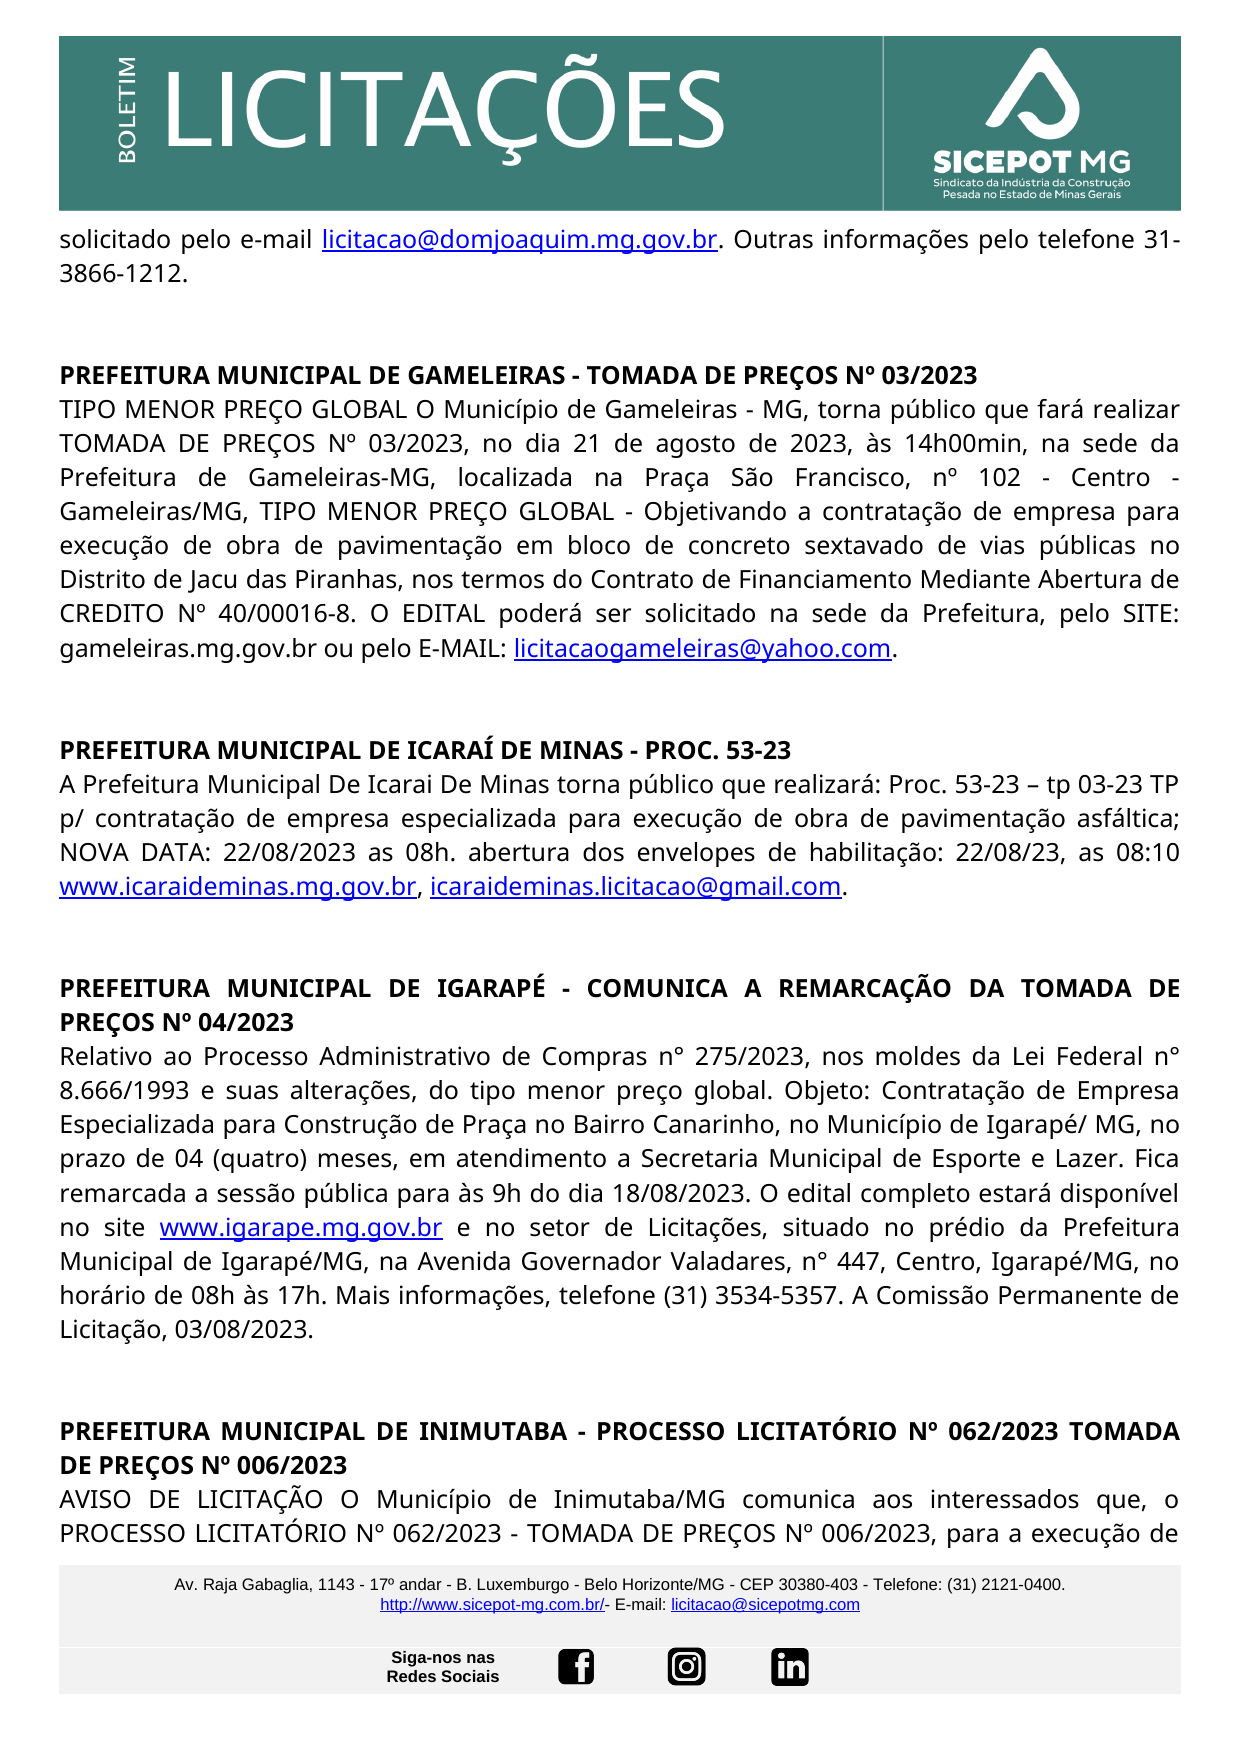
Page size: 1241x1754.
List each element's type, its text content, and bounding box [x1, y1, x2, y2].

text PREFEITURA MUNICIPAL DE IGARAPÉ - COMUNICA A REMARCAÇÃO DA TOMADA DE PREÇOS Nº 04/2023 [59, 971, 1181, 1039]
text PREFEITURA MUNICIPAL DE INIMUTABA - PROCESSO LICITATÓRIO Nº 062/2023 TOMADA DE PREÇOS Nº 006/2023 [59, 1414, 1181, 1482]
text A Prefeitura Municipal De Icarai De Minas torna público que realizará: Proc. 53-23 – tp 03-23 TP p/ contratação de empresa especializada para execução de obra de pavimentação asfáltica; NOVA DATA: 22/08/2023 as 08h. abertura dos envelopes de habilitação: 22/08/23, as 08:10 www.icaraideminas.mg.gov.br, icaraideminas.licitacao@gmail.com. [59, 766, 1181, 903]
picture [667, 1647, 706, 1686]
picture [771, 1648, 809, 1686]
text PREFEITURA MUNICIPAL DE ICARAÍ DE MINAS - PROC. 53-23 [59, 732, 1181, 766]
picture [557, 1648, 594, 1685]
text Relativo ao Processo Administrativo de Compras n° 275/2023, nos moldes da Lei Federal n° 8.666/1993 e suas alterações, do tipo menor preço global. Objeto: Contratação de Empresa Especializada para Construção de Praça no Bairro Canarinho, no Município de Igarapé/ MG, no prazo de 04 (quatro) meses, em atendimento a Secretaria Municipal de Esporte e Lazer. Fica remarcada a sessão pública para às 9h do dia 18/08/2023. O edital completo estará disponível no site www.igarape.mg.gov.br e no setor de Licitações, situado no prédio da Prefeitura Municipal de Igarapé/MG, na Avenida Governador Valadares, n° 447, Centro, Igarapé/MG, no horário de 08h às 17h. Mais informações, telefone (31) 3534-5357. A Comissão Permanente de Licitação, 03/08/2023. [59, 1039, 1181, 1346]
text TIPO MENOR PREÇO GLOBAL O Município de Gameleiras - MG, torna público que fará realizar TOMADA DE PREÇOS Nº 03/2023, no dia 21 de agosto de 2023, às 14h00min, na sede da Prefeitura de Gameleiras-MG, localizada na Praça São Francisco, nº 102 - Centro - Gameleiras/MG, TIPO MENOR PREÇO GLOBAL - Objetivando a contratação de empresa para execução de obra de pavimentação em bloco de concreto sextavado de vias públicas no Distrito de Jacu das Piranhas, nos termos do Contrato de Financiamento Mediante Abertura de CREDITO Nº 40/00016-8. O EDITAL poderá ser solicitado na sede da Prefeitura, pelo SITE: gameleiras.mg.gov.br ou pelo E-MAIL: licitacaogameleiras@yahoo.com. [59, 392, 1181, 664]
picture [59, 36, 1181, 211]
text PREFEITURA MUNICIPAL DE GAMELEIRAS - TOMADA DE PREÇOS Nº 03/2023 [59, 358, 1181, 392]
